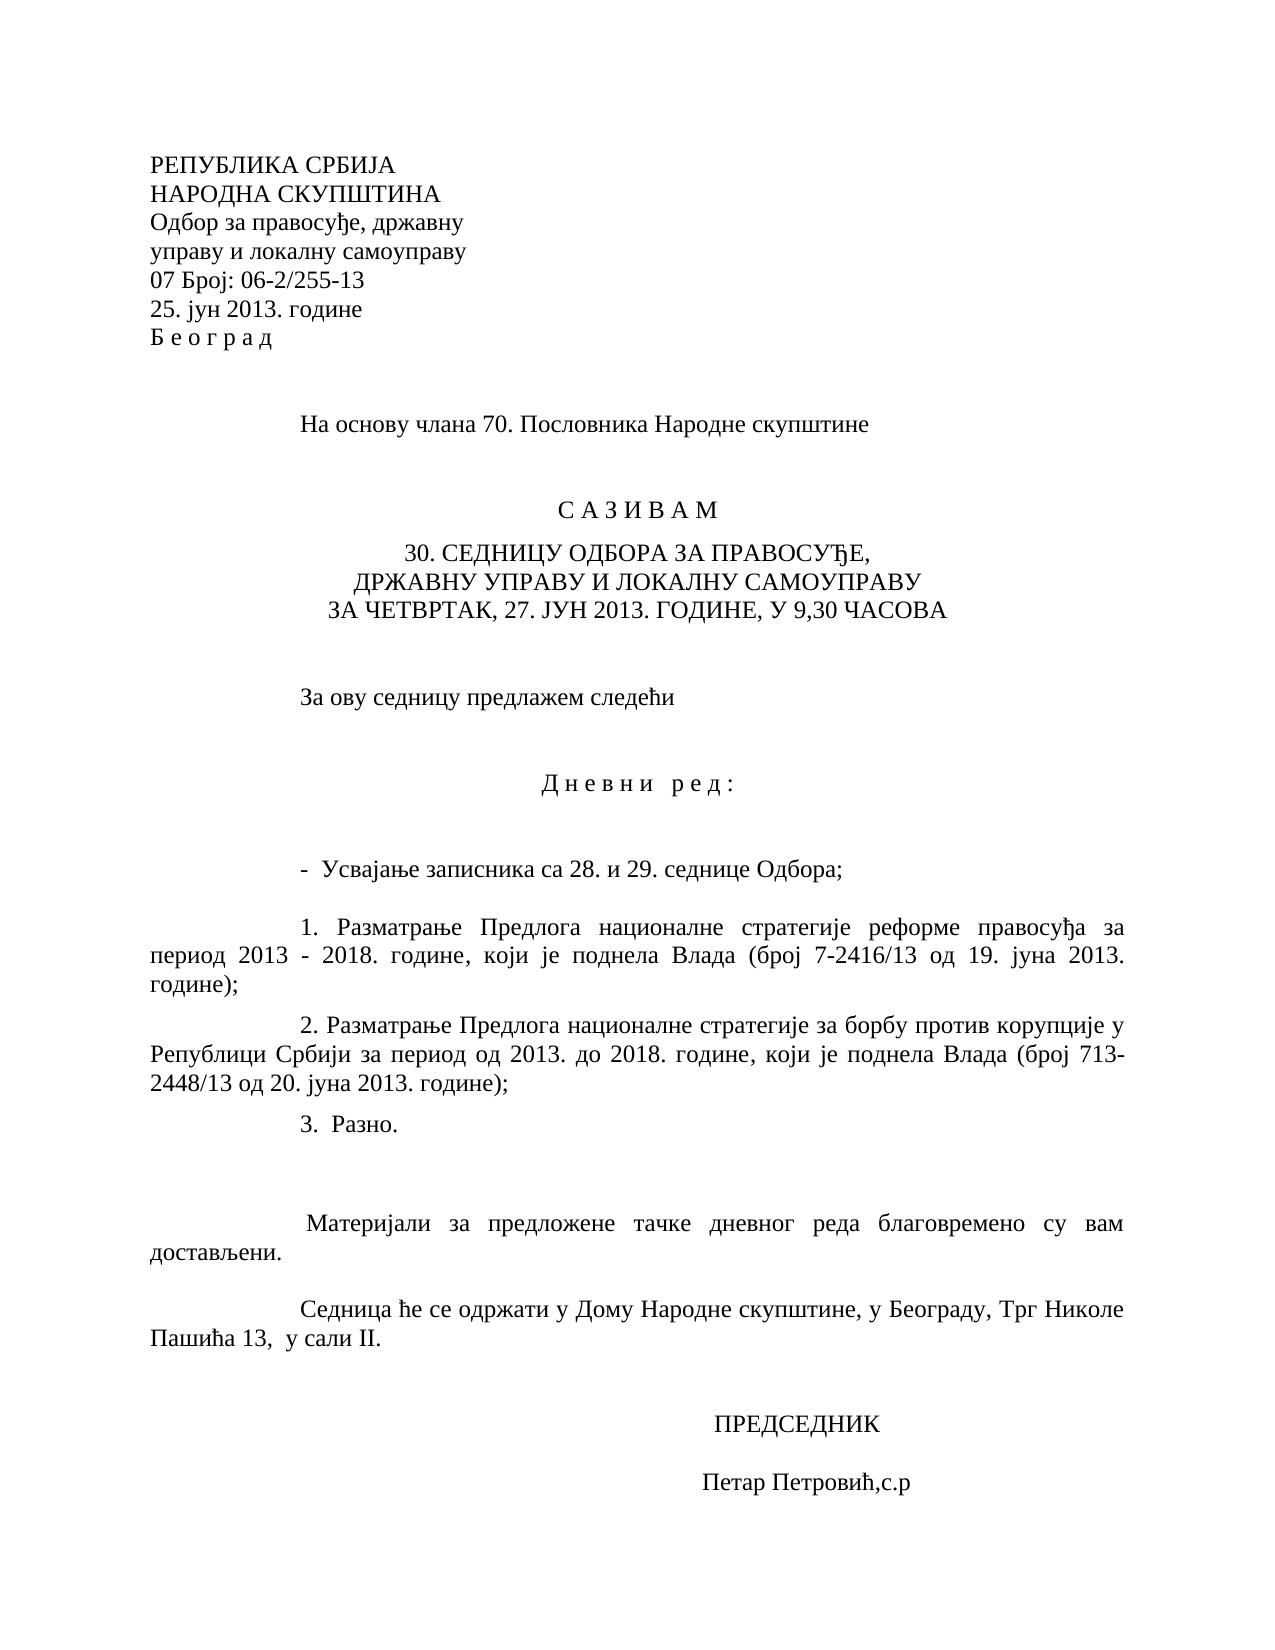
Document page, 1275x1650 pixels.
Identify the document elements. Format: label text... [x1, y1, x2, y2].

text Петар Петровић,с.р [150, 1467, 1125, 1496]
text НАРОДНА СКУПШТИНА [150, 179, 1125, 207]
text Одбор за правосуђе, државну [150, 207, 1125, 236]
text РЕПУБЛИКА СРБИЈА [150, 150, 1125, 179]
text 25. јун 2013. године [150, 294, 1125, 322]
text 30. СЕДНИЦУ ОДБОРА ЗА ПРАВОСУЂЕ, [150, 538, 1125, 567]
text управу и локалну самоуправу [150, 236, 1125, 265]
text 07 Број: 06-2/255-13 [150, 265, 1125, 294]
text Седница ће се одржати у Дому Народне скупштине, у Београду, Трг Николе Пашића 13, у сали II. [150, 1294, 1125, 1352]
text ДРЖАВНУ УПРАВУ И ЛОКАЛНУ САМОУПРАВУ [150, 567, 1125, 596]
text Б е о г р а д [150, 322, 1125, 351]
text Материјали за предложене тачке дневног реда благовремено су вам достављени. [150, 1208, 1125, 1266]
text С А З И В А М [150, 495, 1125, 524]
text Д н е в н и р е д : [150, 768, 1125, 797]
text На основу члана 70. Пословника Народне скупштине [150, 409, 1125, 437]
text 1. Разматрање Предлога националне стратегије реформе правосуђа за период 2013 - 2018. године, који је поднела Влада (број 7-2416/13 од 19. јуна 2013. године); [150, 912, 1125, 998]
text 3. Разно. [150, 1109, 1125, 1138]
text ЗА ЧЕТВРТАК, 27. ЈУН 2013. ГОДИНЕ, У 9,30 ЧАСОВА [150, 596, 1125, 624]
text ПРЕДСЕДНИК [150, 1409, 1125, 1438]
text За ову седницу предлажем следећи [150, 682, 1125, 711]
text - Усвајање записника са 28. и 29. седнице Одбора; [150, 854, 1125, 883]
text 2. Разматрање Предлога националне стратегије за борбу против корупције у Републици Србији за период од 2013. до 2018. године, који је поднела Влада (број 713-2448/13 од 20. јуна 2013. године); [150, 1011, 1125, 1097]
